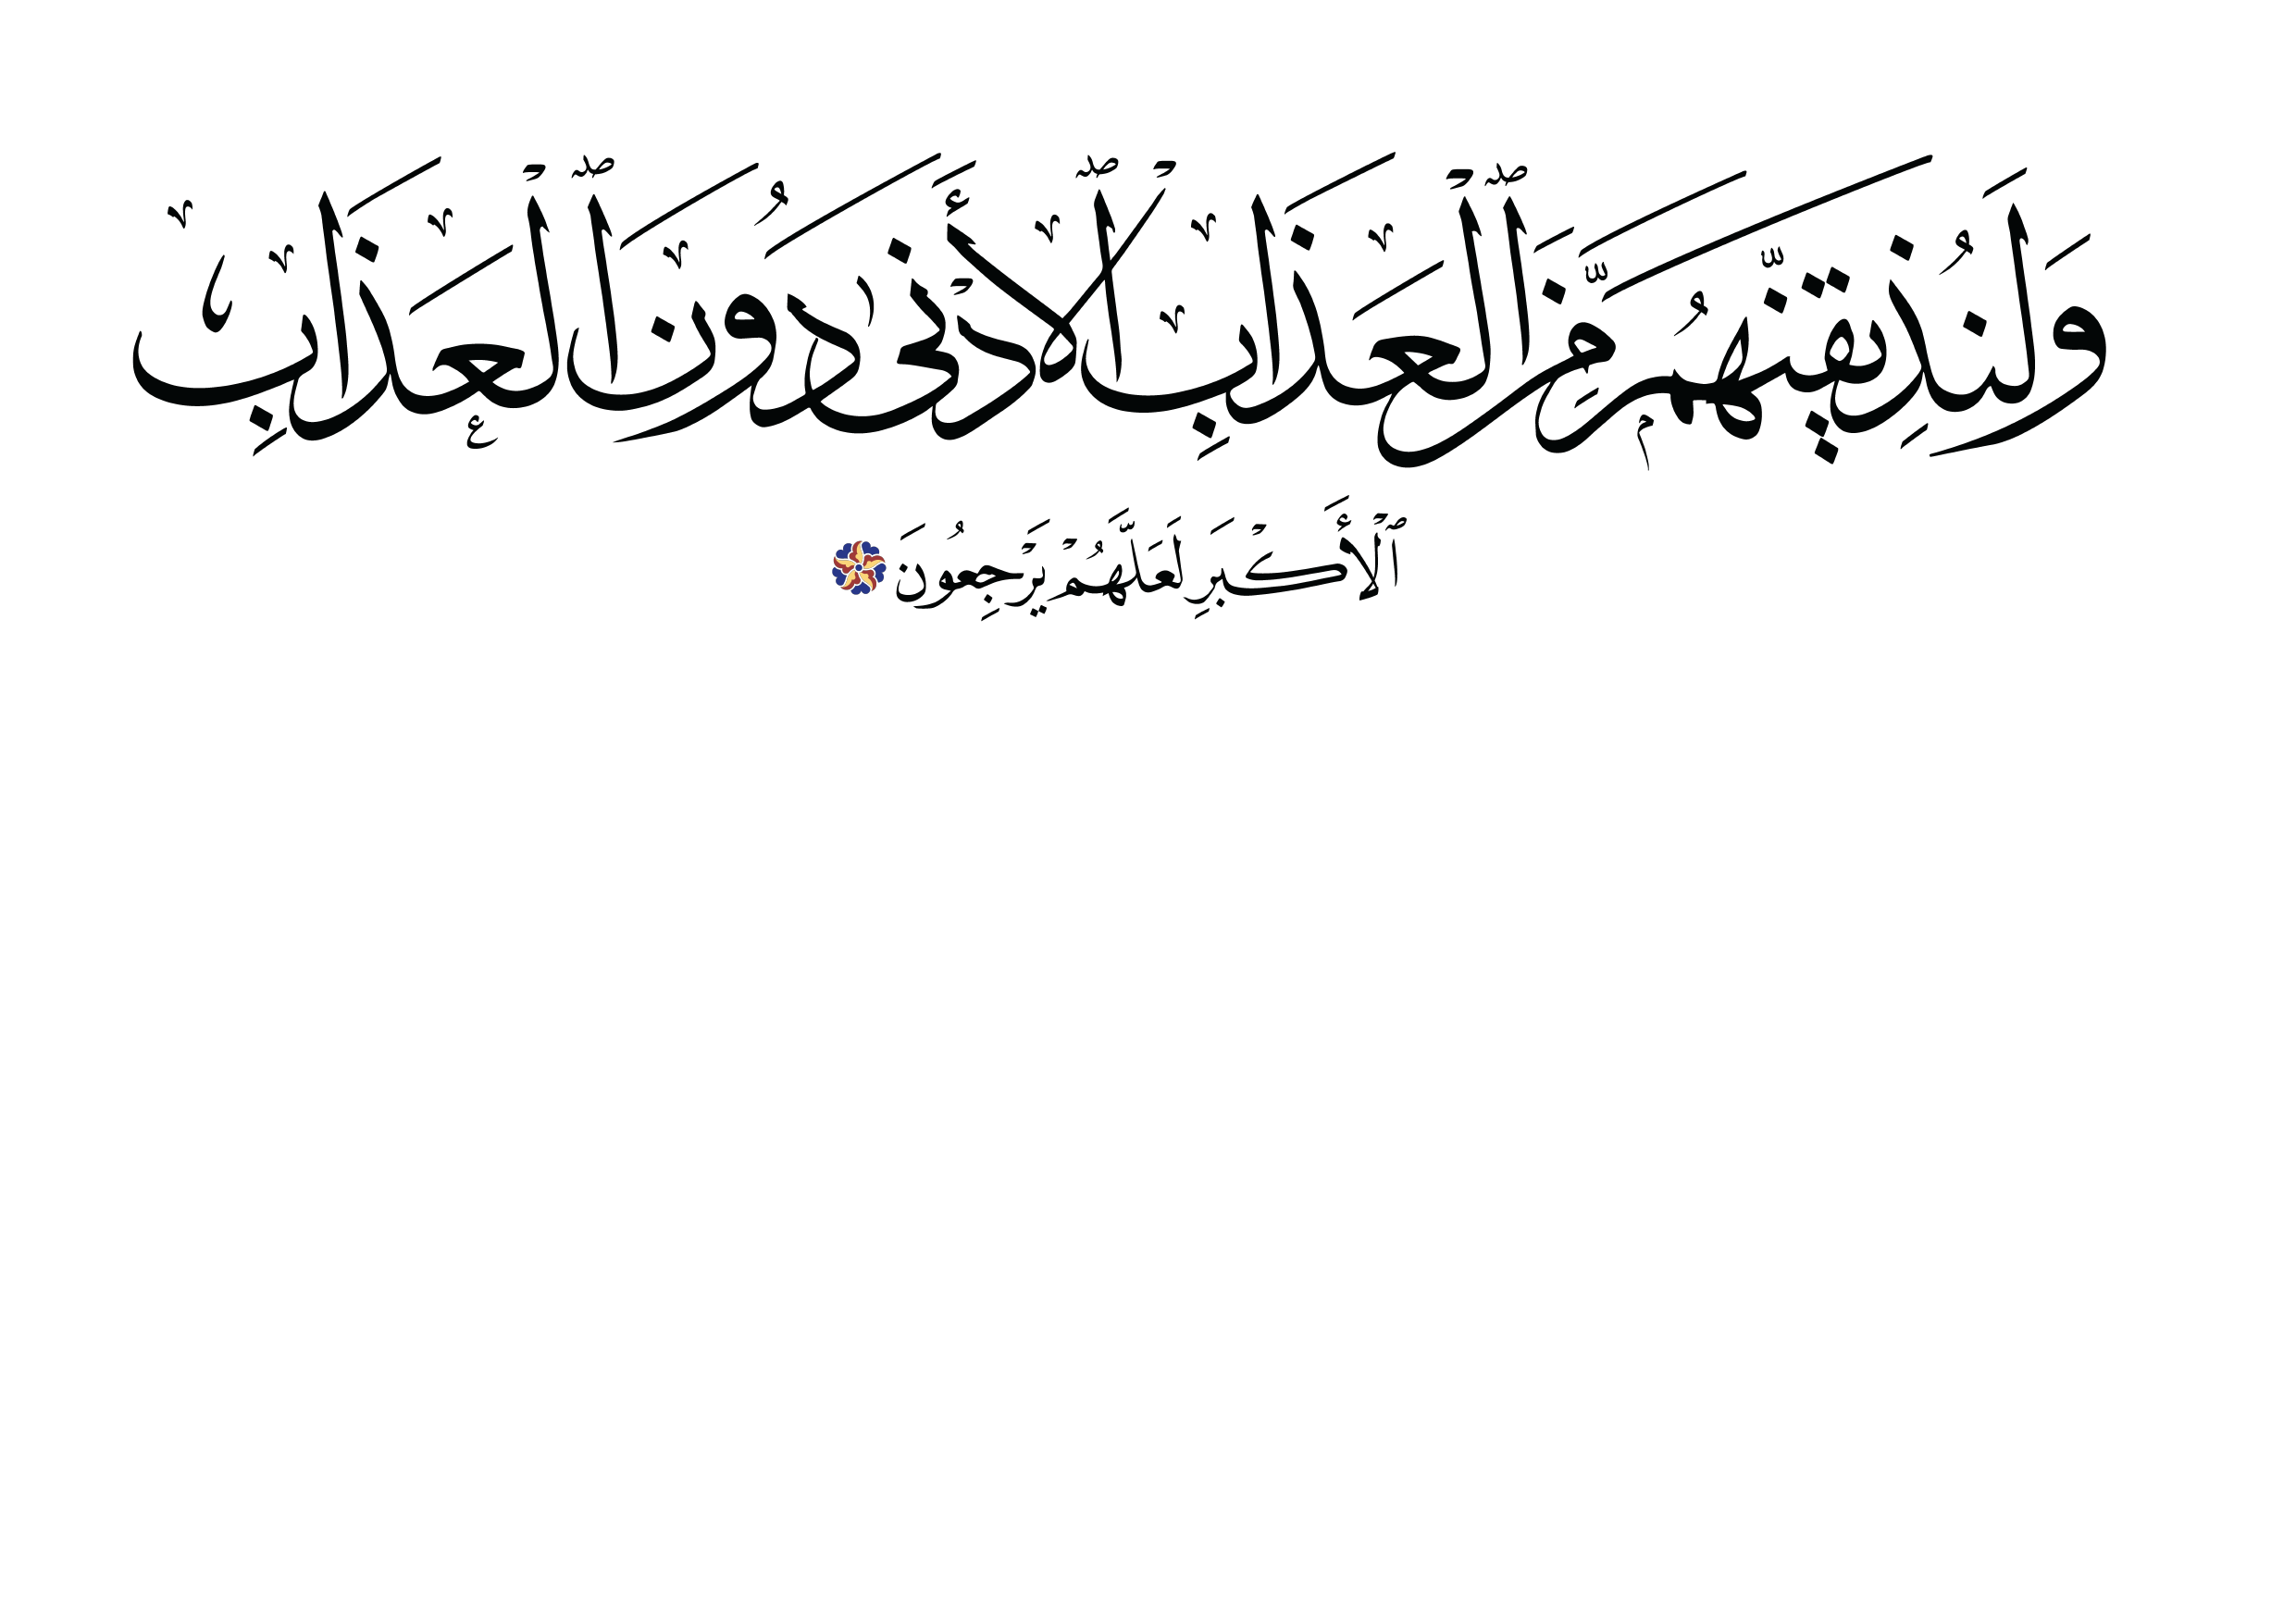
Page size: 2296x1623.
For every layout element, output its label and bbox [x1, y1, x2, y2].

picture [57, 57, 2179, 686]
